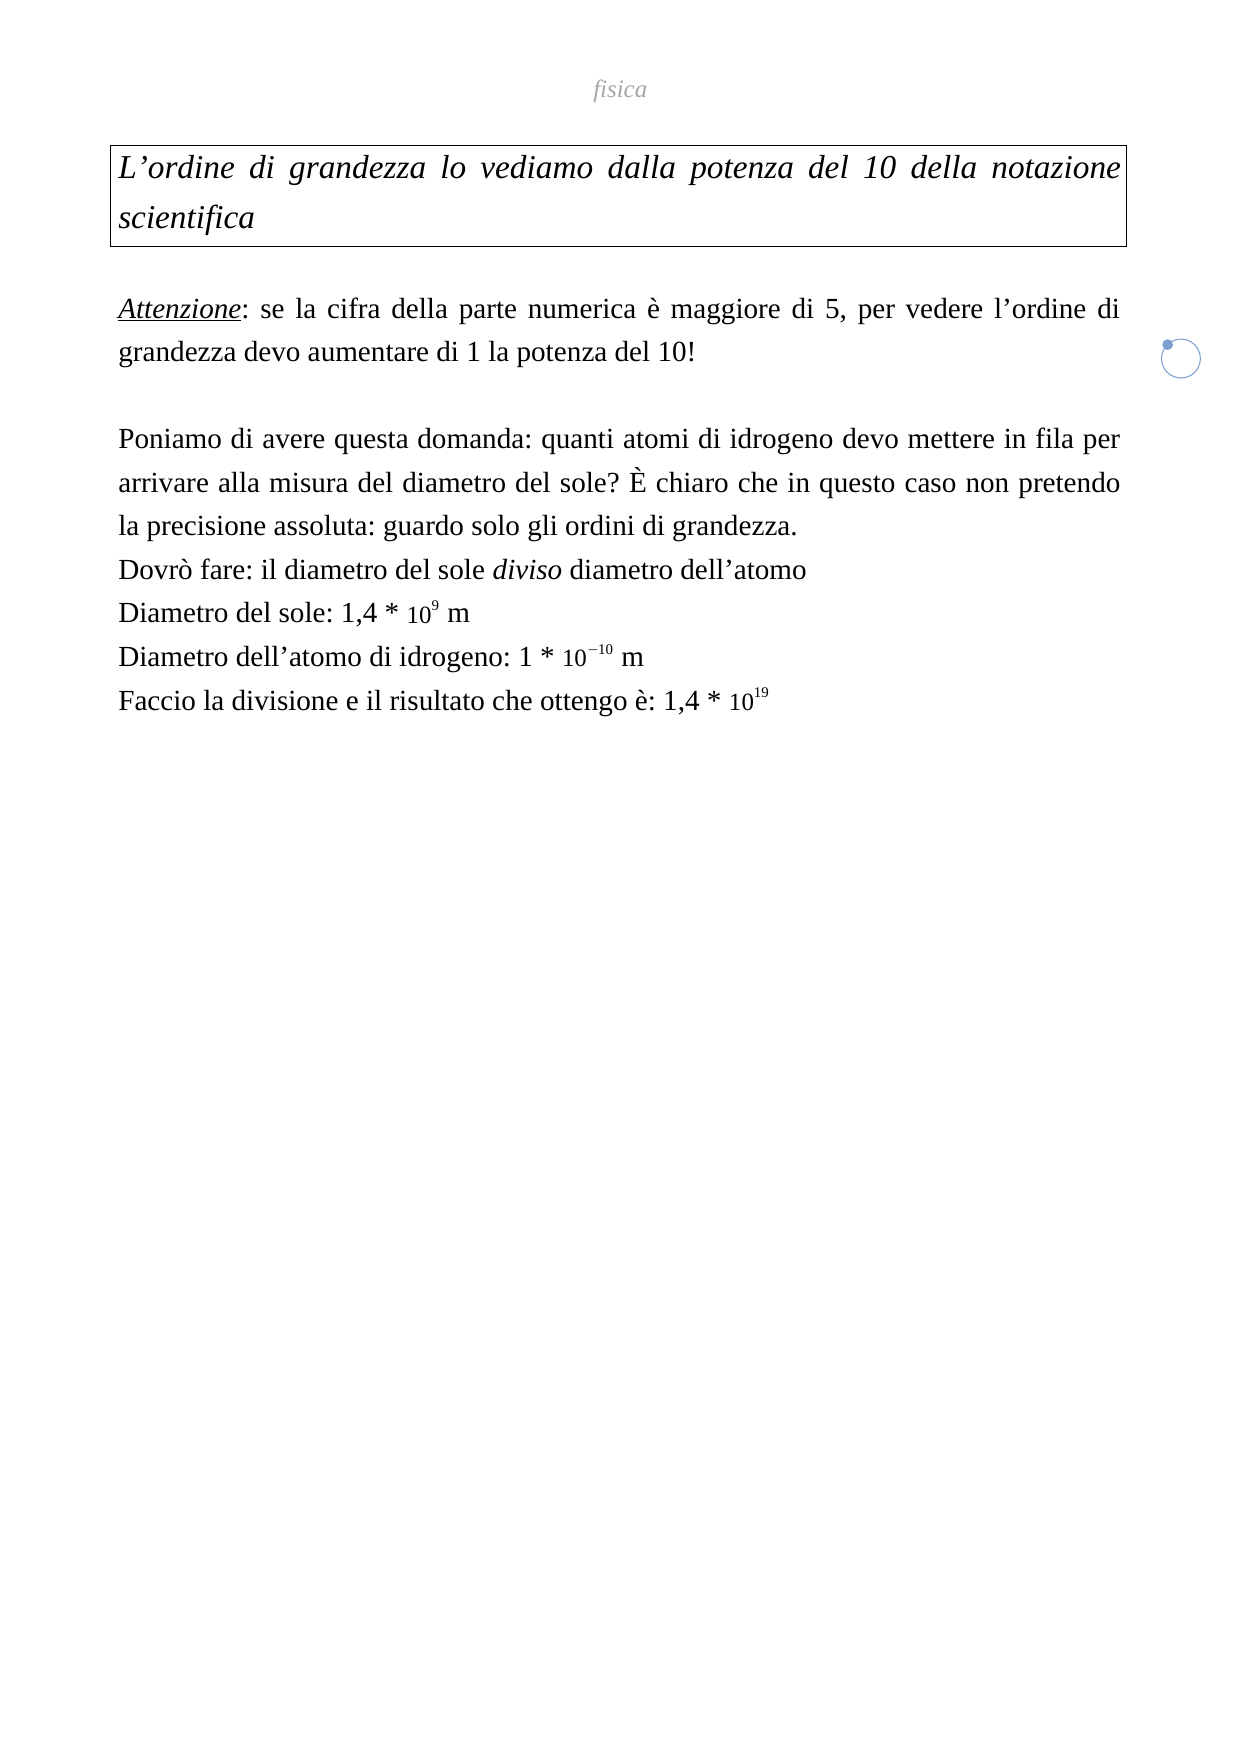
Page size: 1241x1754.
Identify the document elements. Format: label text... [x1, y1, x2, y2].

text Dovrò fare: il diametro del sole diviso diametro dell’atomo [118, 552, 1122, 586]
text Diametro dell’atomo di idrogeno: 1 * m [118, 639, 1122, 673]
text Attenzione: se la cifra della parte numerica è maggiore di 5, per vedere l’ordine di grandezza devo aumentare di 1 la potenza del 10! [118, 291, 1122, 368]
text Poniamo di avere questa domanda: quanti atomi di idrogeno devo mettere in fila per arrivare alla misura del diametro del sole? È chiaro che in questo caso non pretendo la precisione assoluta: guardo solo gli ordini di grandezza. [118, 421, 1122, 542]
text L’ordine di grandezza lo vediamo dalla potenza del 10 della notazione scientifica [118, 148, 1122, 236]
text Faccio la divisione e il risultato che ottengo è: 1,4 * [118, 683, 1122, 716]
text Diametro del sole: 1,4 * m [118, 596, 1122, 629]
